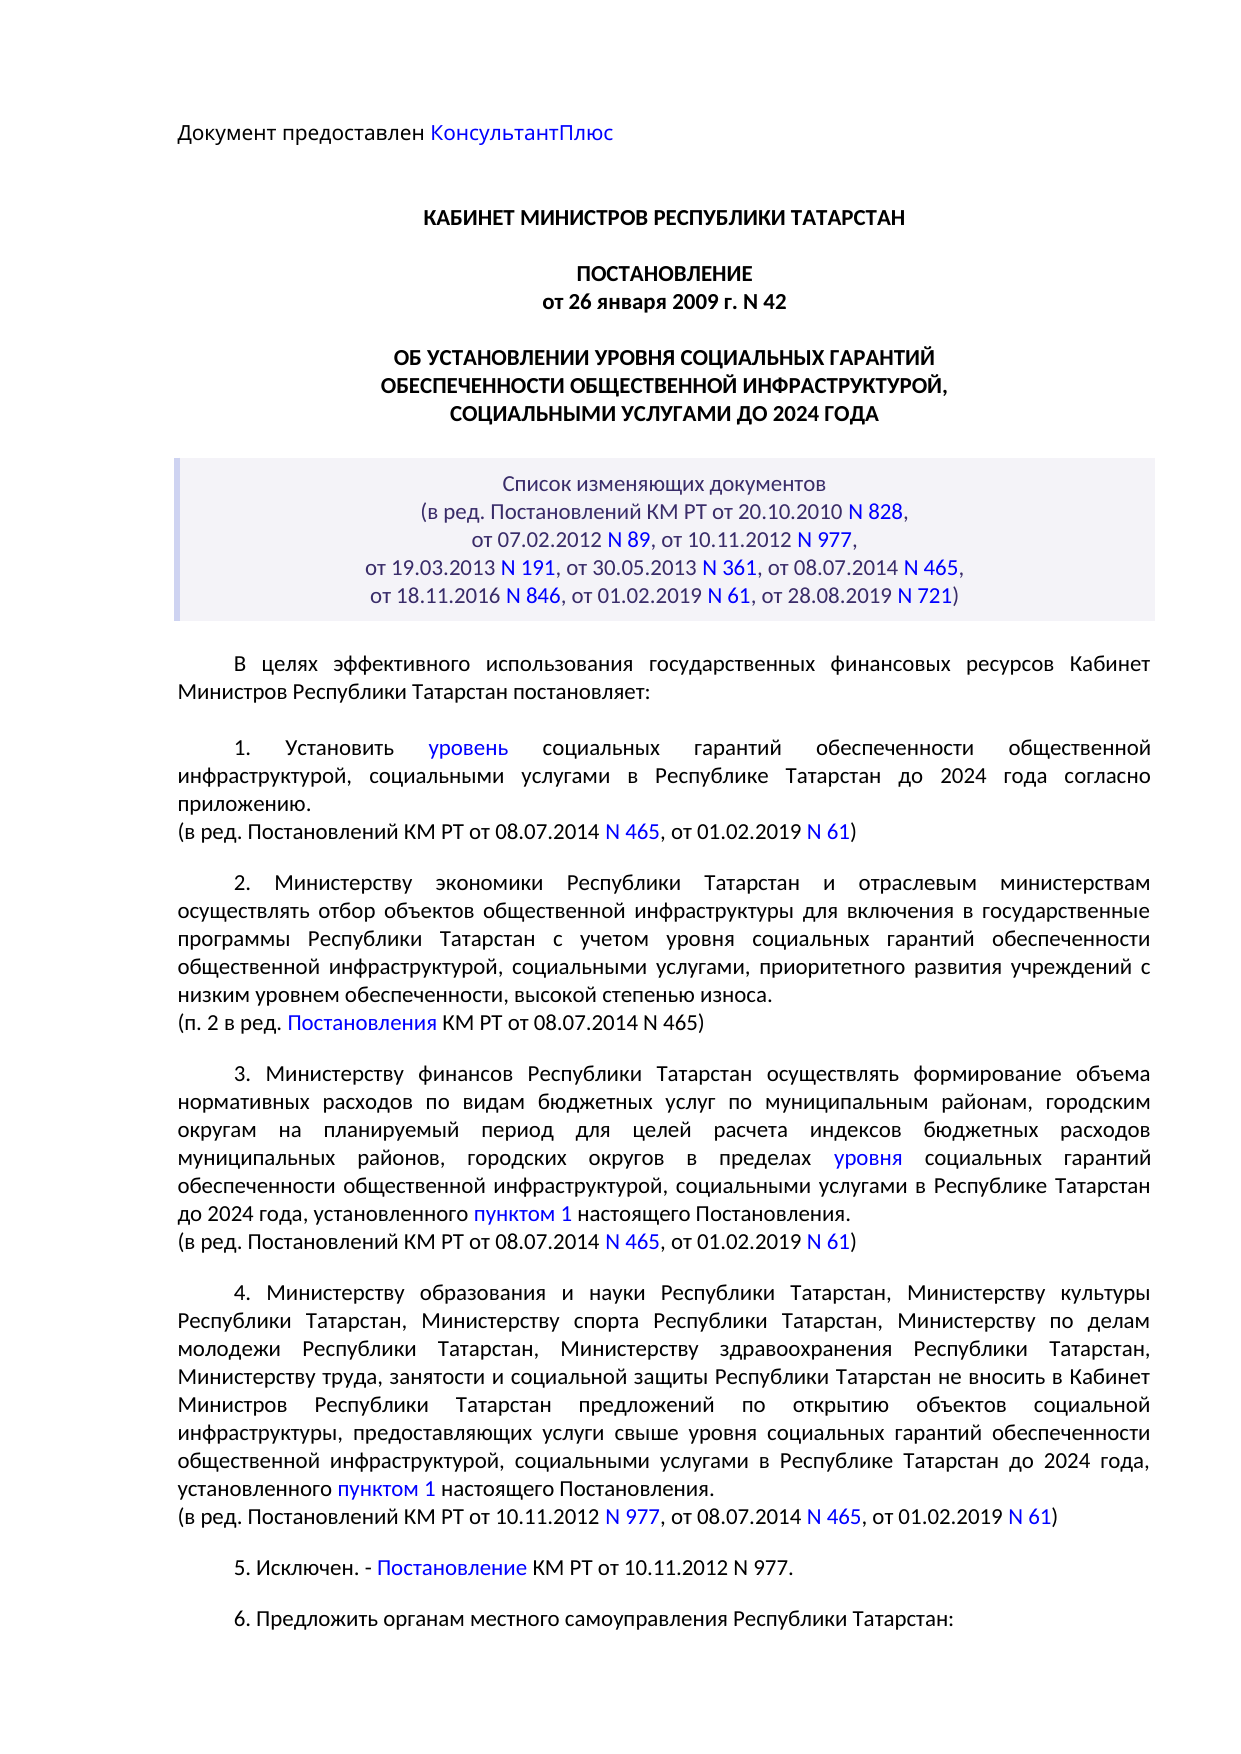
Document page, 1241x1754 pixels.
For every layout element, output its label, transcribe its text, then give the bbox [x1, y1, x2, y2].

text (в ред. Постановлений КМ РТ от 08.07.2014 N 465, от 01.02.2019 N 61) [177, 817, 1152, 845]
text 5. Исключен. - Постановление КМ РТ от 10.11.2012 N 977. [177, 1553, 1152, 1581]
text 3. Министерству финансов Республики Татарстан осуществлять формирование объема нормативных расходов по видам бюджетных услуг по муниципальным районам, городским округам на планируемый период для целей расчета индексов бюджетных расходов муниципальных районов, городских округов в пределах уровня социальных гарантий обеспеченности общественной инфраструктурой, социальными услугами в Республике Татарстан до 2024 года, установленного пунктом 1 настоящего Постановления. [177, 1059, 1152, 1227]
text (п. 2 в ред. Постановления КМ РТ от 08.07.2014 N 465) [177, 1008, 1152, 1036]
title СОЦИАЛЬНЫМИ УСЛУГАМИ ДО 2024 ГОДА [177, 399, 1152, 427]
title Документ предоставлен КонсультантПлюс [177, 118, 1152, 175]
text (в ред. Постановлений КМ РТ от 10.11.2012 N 977, от 08.07.2014 N 465, от 01.02.2019 N 61) [177, 1502, 1152, 1531]
text 4. Министерству образования и науки Республики Татарстан, Министерству культуры Республики Татарстан, Министерству спорта Республики Татарстан, Министерству по делам молодежи Республики Татарстан, Министерству здравоохранения Республики Татарстан, Министерству труда, занятости и социальной защиты Республики Татарстан не вносить в Кабинет Министров Республики Татарстан предложений по открытию объектов социальной инфраструктуры, предоставляющих услуги свыше уровня социальных гарантий обеспеченности общественной инфраструктурой, социальными услугами в Республике Татарстан до 2024 года, установленного пунктом 1 настоящего Постановления. [177, 1278, 1152, 1502]
text В целях эффективного использования государственных финансовых ресурсов Кабинет Министров Республики Татарстан постановляет: [177, 649, 1152, 705]
text 1. Установить уровень социальных гарантий обеспеченности общественной инфраструктурой, социальными услугами в Республике Татарстан до 2024 года согласно приложению. [177, 733, 1152, 817]
title ОБЕСПЕЧЕННОСТИ ОБЩЕСТВЕННОЙ ИНФРАСТРУКТУРОЙ, [177, 371, 1152, 399]
table_header Список изменяющих документов (в ред. Постановлений КМ РТ от 20.10.2010 N 828, от 07.02.2012 N 89, от 10.11.2012 N 977, от 19.03.2013 N 191, от 30.05.2013 N 361, от 08.07.2014 N 465, от 18.11.2016 N 846, от 01.02.2019 N 61, от 28.08.2019 N 721) [180, 458, 1149, 621]
title от 26 января 2009 г. N 42 [177, 287, 1152, 315]
title ОБ УСТАНОВЛЕНИИ УРОВНЯ СОЦИАЛЬНЫХ ГАРАНТИЙ [177, 343, 1152, 371]
title КАБИНЕТ МИНИСТРОВ РЕСПУБЛИКИ ТАТАРСТАН [177, 203, 1152, 231]
text 2. Министерству экономики Республики Татарстан и отраслевым министерствам осуществлять отбор объектов общественной инфраструктуры для включения в государственные программы Республики Татарстан с учетом уровня социальных гарантий обеспеченности общественной инфраструктурой, социальными услугами, приоритетного развития учреждений с низким уровнем обеспеченности, высокой степенью износа. [177, 868, 1152, 1008]
title ПОСТАНОВЛЕНИЕ [177, 259, 1152, 287]
text (в ред. Постановлений КМ РТ от 08.07.2014 N 465, от 01.02.2019 N 61) [177, 1227, 1152, 1255]
text 6. Предложить органам местного самоуправления Республики Татарстан: [177, 1604, 1152, 1632]
